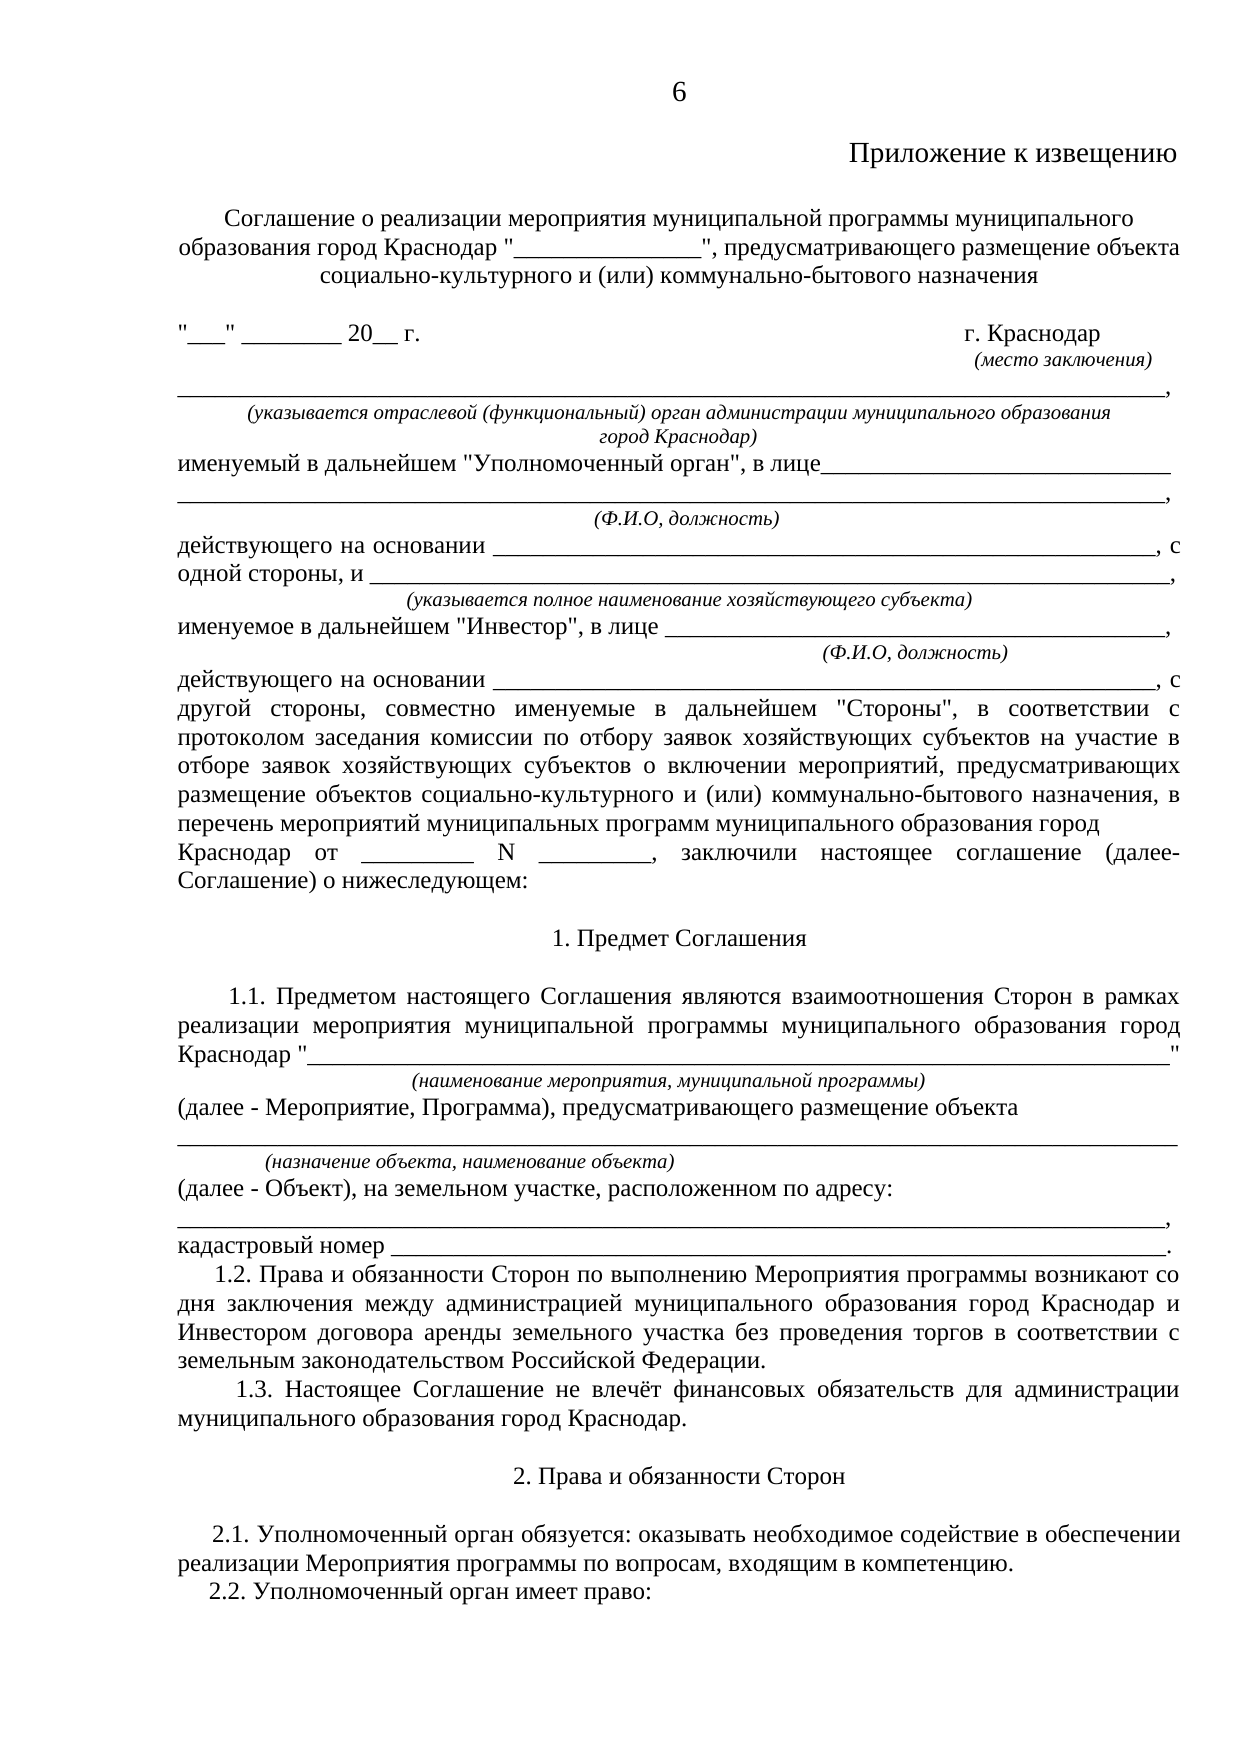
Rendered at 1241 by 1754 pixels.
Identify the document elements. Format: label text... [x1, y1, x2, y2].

text 1.3. Настоящее Соглашение не влечёт финансовых обязательств для администрации муниципального образования город Краснодар. [177, 1374, 1181, 1432]
text Краснодар от _________ N _________, заключили настоящее соглашение (далее- Соглашение) о нижеследующем: [177, 837, 1181, 894]
text 1.1. Предметом настоящего Соглашения являются взаимоотношения Сторон в рамках реализации мероприятия муниципальной программы муниципального образования город Краснодар "_____________________________________________________________________" [177, 981, 1181, 1067]
text (наименование мероприятия, муниципальной программы) [177, 1067, 1181, 1092]
text "___" ________ 20__ г. г. Краснодар [177, 318, 1181, 347]
text действующего на основании _____________________________________________________, с одной стороны, и ________________________________________________________________, [177, 530, 1181, 587]
text именуемое в дальнейшем "Инвестор", в лице ________________________________________, [177, 611, 1181, 640]
text город Краснодар) [177, 424, 1181, 448]
text (Ф.И.О, должность) [177, 640, 1181, 664]
text (Ф.И.О, должность) [177, 506, 1181, 530]
text 2.1. Уполномоченный орган обязуется: оказывать необходимое содействие в обеспечении реализации Мероприятия программы по вопросам, входящим в компетенцию. [177, 1519, 1181, 1576]
text (далее - Объект), на земельном участке, расположенном по адресу: [177, 1173, 1181, 1202]
text именуемый в дальнейшем "Уполномоченный орган", в лице____________________________ [177, 448, 1181, 477]
text кадастровый номер ______________________________________________________________. [177, 1231, 1181, 1259]
text 2.2. Уполномоченный орган имеет право: [177, 1576, 1181, 1605]
text _______________________________________________________________________________, [177, 1202, 1181, 1231]
text Приложение к извещению [827, 135, 1181, 169]
text (место заключения) [177, 347, 1181, 371]
text (далее - Мероприятие, Программа), предусматривающего размещение объекта [177, 1092, 1181, 1120]
text _______________________________________________________________________________, [177, 477, 1181, 506]
text (указывается полное наименование хозяйствующего субъекта) [177, 587, 1181, 611]
text (назначение объекта, наименование объекта) [177, 1149, 1181, 1173]
text 1.2. Права и обязанности Сторон по выполнению Мероприятия программы возникают со дня заключения между администрацией муниципального образования город Краснодар и Инвестором договора аренды земельного участка без проведения торгов в соответствии с земельным законодательством Российской Федерации. [177, 1259, 1181, 1374]
text Соглашение о реализации мероприятия муниципальной программы муниципального образования город Краснодар "_______________", предусматривающего размещение объекта социально-культурного и (или) коммунально-бытового назначения [177, 203, 1181, 289]
text ________________________________________________________________________________ [177, 1120, 1181, 1149]
text 2. Права и обязанности Сторон [177, 1461, 1181, 1490]
text _______________________________________________________________________________, [177, 371, 1181, 400]
text действующего на основании _____________________________________________________, с другой стороны, совместно именуемые в дальнейшем "Стороны", в соответствии с протоколом заседания комиссии по отбору заявок хозяйствующих субъектов на участие в отборе заявок хозяйствующих субъектов о включении мероприятий, предусматривающих размещение объектов социально-культурного и (или) коммунально-бытового назначения, в перечень мероприятий муниципальных программ муниципального образования город [177, 664, 1181, 837]
text (указывается отраслевой (функциональный) орган администрации муниципального образования [177, 400, 1181, 424]
text 1. Предмет Соглашения [177, 923, 1181, 952]
